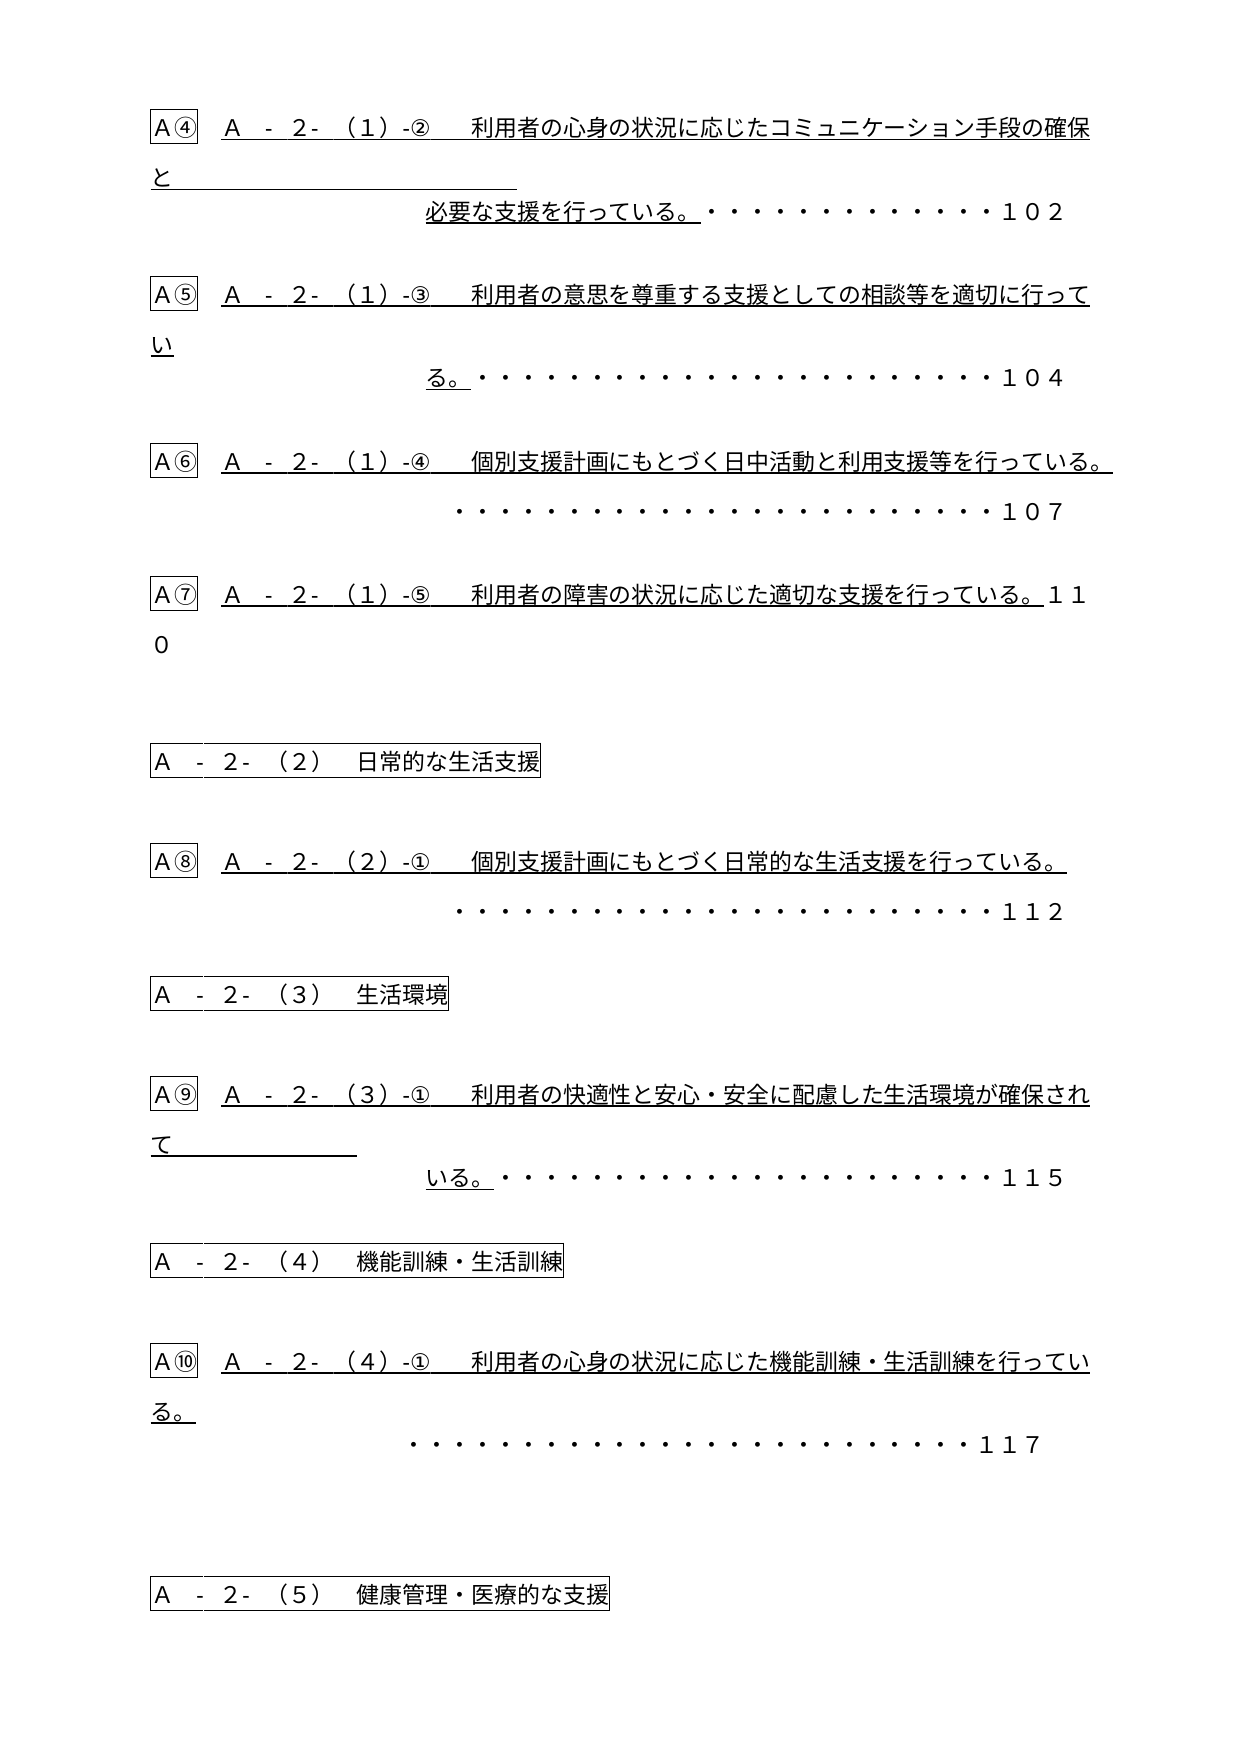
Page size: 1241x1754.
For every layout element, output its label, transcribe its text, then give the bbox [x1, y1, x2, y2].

text Ａ-２-（２） 日常的な生活支援 [150, 727, 1090, 794]
text る。・・・・・・・・・・・・・・・・・・・・・・・１０４ [150, 360, 1090, 394]
text ・・・・・・・・・・・・・・・・・・・・・・・・・１１７ [150, 1427, 1090, 1460]
text Ａ⑤ Ａ-２-（１）-③ 利用者の意思を尊重する支援としての相談等を適切に行ってい [150, 260, 1090, 360]
text Ａ-２-（５） 健康管理・医療的な支援 [150, 1560, 1090, 1627]
text 必要な支援を行っている。・・・・・・・・・・・・・１０２ [150, 194, 1090, 227]
text ・・・・・・・・・・・・・・・・・・・・・・・・１０７ [150, 494, 1090, 527]
text Ａ⑥ Ａ-２-（１）-④ 個別支援計画にもとづく日中活動と利用支援等を行っている。 [150, 427, 1090, 494]
text Ａ⑧ Ａ-２-（２）-① 個別支援計画にもとづく日常的な生活支援を行っている。 [150, 827, 1090, 894]
text Ａ-２-（４） 機能訓練・生活訓練 [150, 1227, 1090, 1294]
text Ａ④ Ａ-２-（１）-② 利用者の心身の状況に応じたコミュニケーション手段の確保と [150, 94, 1090, 194]
text Ａ⑦ Ａ-２-（１）-⑤ 利用者の障害の状況に応じた適切な支援を行っている。１１０ [150, 560, 1090, 660]
text いる。・・・・・・・・・・・・・・・・・・・・・・１１５ [150, 1160, 1090, 1194]
text Ａ⑨ Ａ-２-（３）-① 利用者の快適性と安心・安全に配慮した生活環境が確保されて [150, 1060, 1090, 1160]
text Ａ-２-（３） 生活環境 [150, 960, 1090, 1027]
text ・・・・・・・・・・・・・・・・・・・・・・・・１１２ [150, 894, 1090, 927]
text Ａ⑩ Ａ-２-（４）-① 利用者の心身の状況に応じた機能訓練・生活訓練を行っている。 [150, 1327, 1090, 1427]
